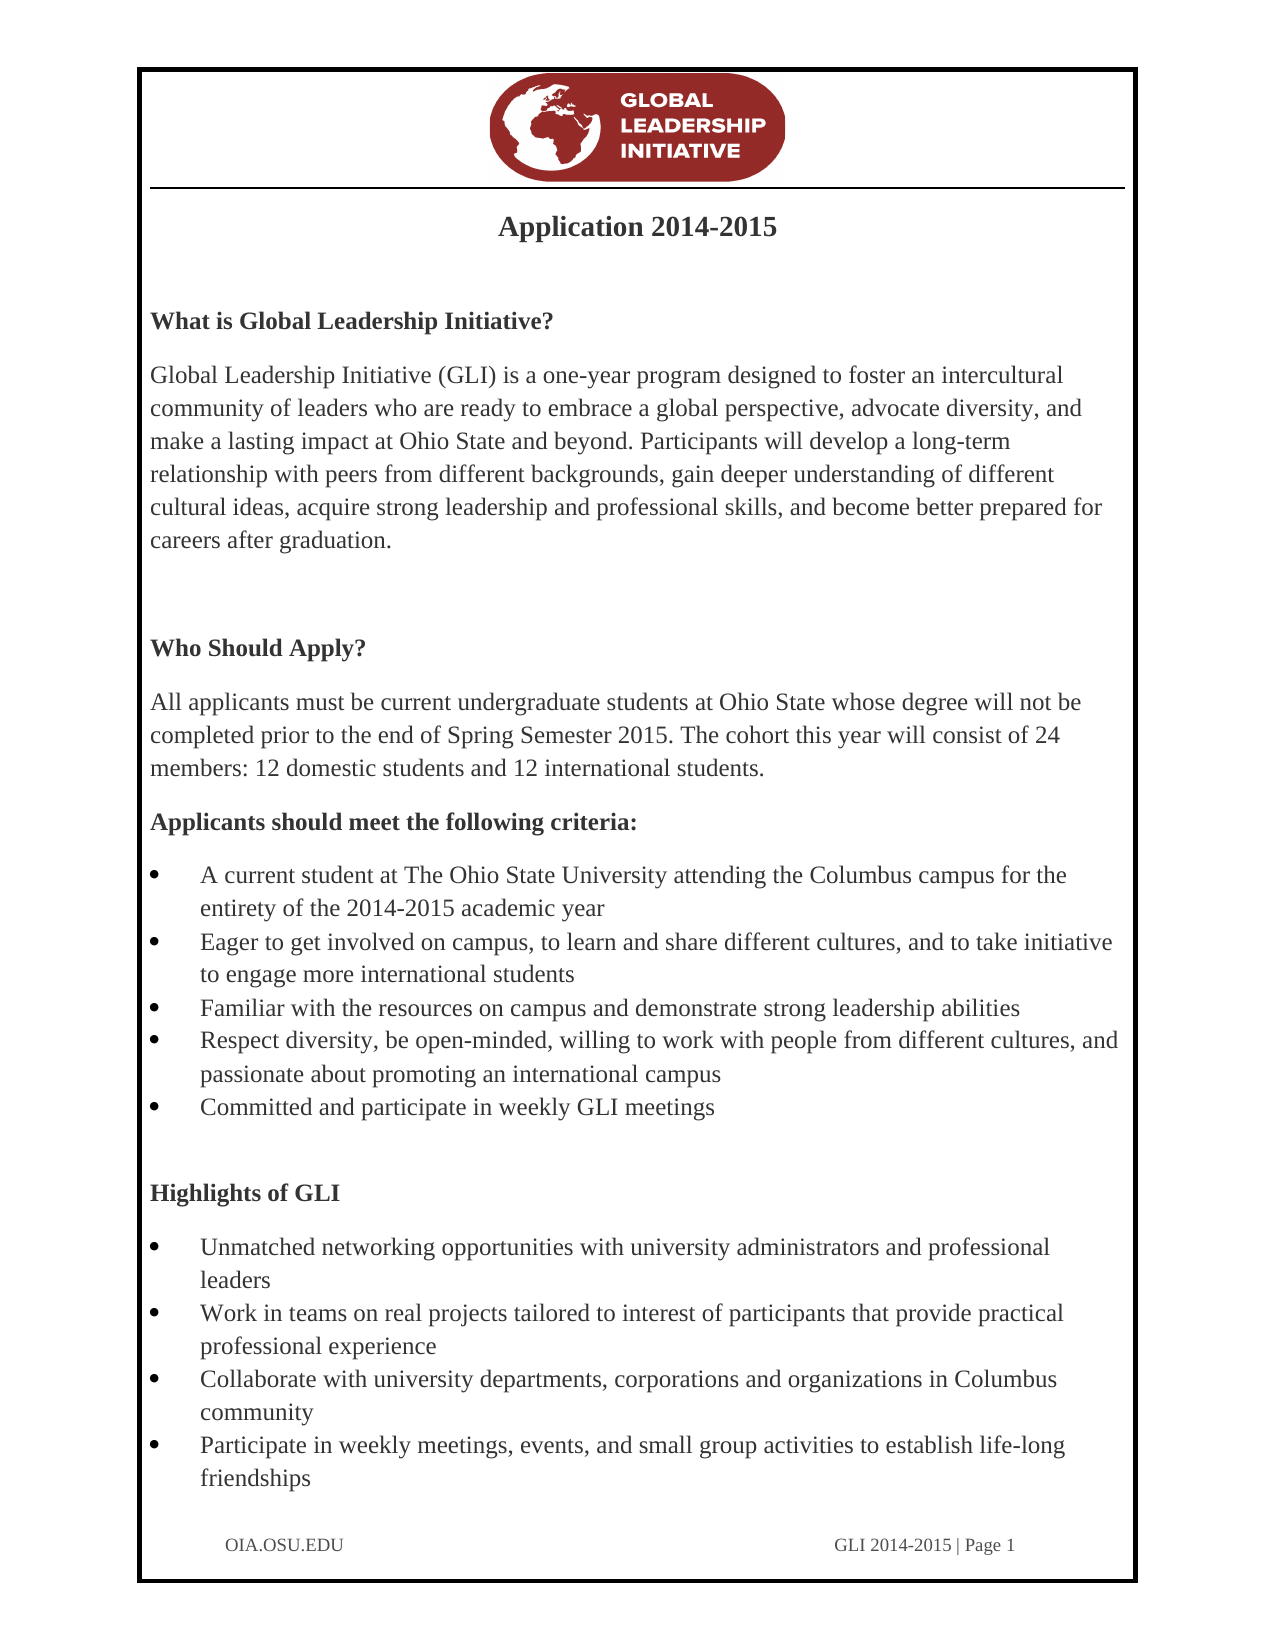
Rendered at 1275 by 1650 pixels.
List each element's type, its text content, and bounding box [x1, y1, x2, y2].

list Committed and participate in weekly GLI meetings [150, 1092, 1125, 1120]
text Highlights of GLI [150, 1178, 1125, 1207]
text Who Should Apply? [150, 633, 1125, 662]
list Eager to get involved on campus, to learn and share different cultures, and to take initiative to engage more international students [150, 927, 1125, 988]
list Work in teams on real projects tailored to interest of participants that provide practical professional experience [150, 1298, 1125, 1360]
text Applicants should meet the following criteria: [150, 807, 1125, 835]
list Familiar with the resources on campus and demonstrate strong leadership abilities [150, 993, 1125, 1021]
list A current student at The Ohio State University attending the Columbus campus for the entirety of the 2014-2015 academic year [150, 861, 1125, 922]
list Collaborate with university departments, corporations and organizations in Columbus community [150, 1364, 1125, 1426]
text What is Global Leadership Initiative? [150, 306, 1125, 335]
text Application 2014-2015 [150, 209, 1125, 243]
list Participate in weekly meetings, events, and small group activities to establish life-long friendships [150, 1431, 1125, 1492]
text Global Leadership Initiative (GLI) is a one-year program designed to foster an intercultural community of leaders who are ready to embrace a global perspective, advocate diversity, and make a lasting impact at Ohio State and beyond. Participants will develop a long-term relationship with peers from different backgrounds, gain deeper understanding of different cultural ideas, acquire strong leadership and professional skills, and become better prepared for careers after graduation. [150, 360, 1125, 554]
text All applicants must be current undergraduate students at Ohio State whose degree will not be completed prior to the end of Spring Semester 2015. The cohort this year will consist of 24 members: 12 domestic students and 12 international students. [150, 687, 1125, 782]
list Respect diversity, be open-minded, willing to work with people from different cultures, and passionate about promoting an international campus [150, 1026, 1125, 1087]
list Unmatched networking opportunities with university administrators and professional leaders [150, 1232, 1125, 1294]
